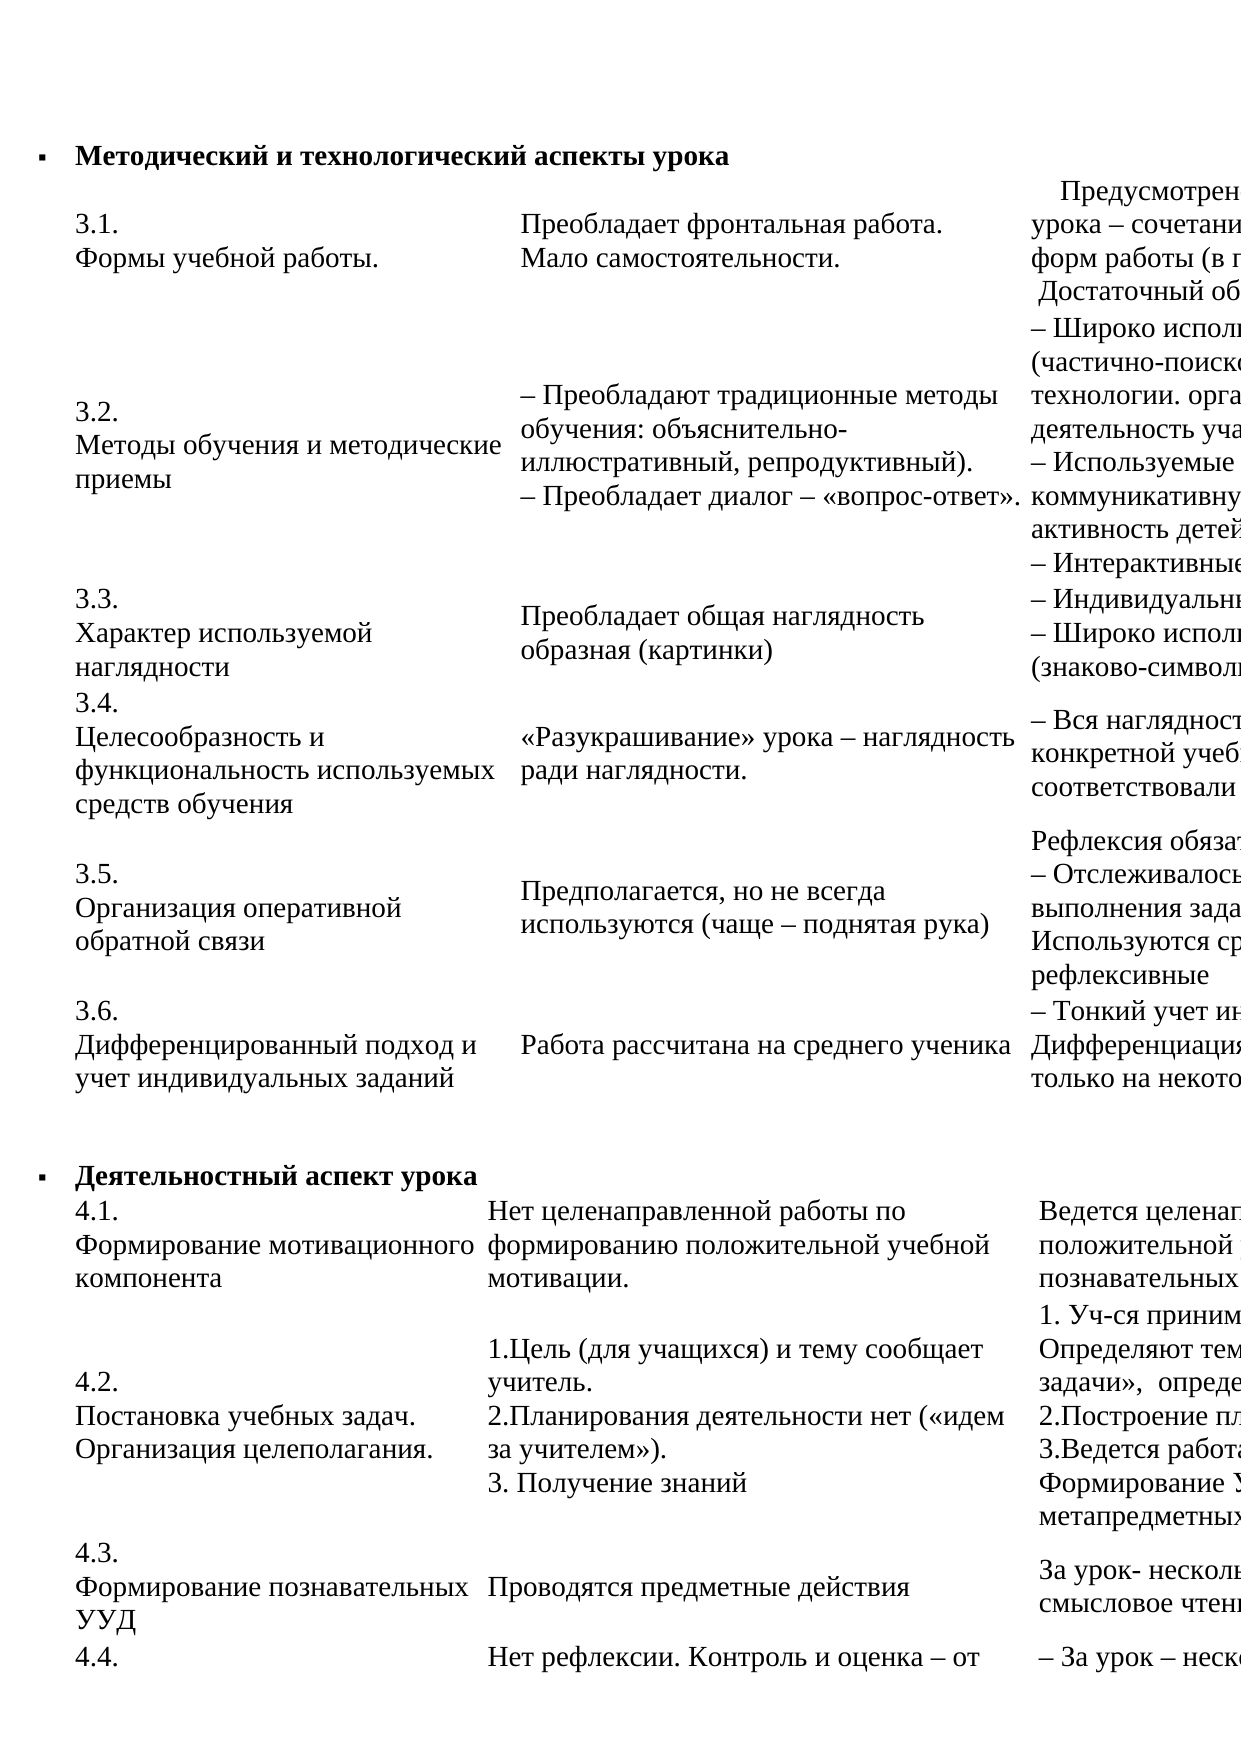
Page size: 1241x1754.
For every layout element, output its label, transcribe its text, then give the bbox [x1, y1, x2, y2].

table_header Предусмотрено оптимально возможное для данного вида урока – сочетание фронтальной, индивидуальной и групповой форм работы (в паре). Достаточный объем самостоятельной работы. [1029, 171, 1240, 308]
table_cell 3.3. Характер используемой наглядности [74, 580, 519, 684]
table_cell – Тонкий учет индивидуальных особенностей. Дифференциация в соответствии с видом урока предусмотрена только на некоторых этапах [1029, 992, 1240, 1096]
table_cell Проводятся предметные действия [486, 1534, 1037, 1637]
table_cell Рефлексия обязательна! – Отслеживалось усвоение детьми материала, правильность выполнения заданий, проводилась коррекция ошибок. Используются средства связи и речевые, и сигнальные, и рефлексивные [1029, 821, 1240, 992]
table_cell За урок- несколько (н-р, моделирование, логические действия, смысловое чтение и пр) [1037, 1534, 1240, 1637]
list Методический и технологический аспекты урока [37, 138, 1165, 171]
table_cell – Широко используются проблемные методы обучения (частично-поисковый, исследовательский, диалоговые технологии. организована поисковая, исследовательская деятельность учащихся; – Используемые педтехнологии предусматривают коммуникативную активность детей («спроси меня», «ловушка» и пр.) – Интерактивные средства обучения (ИКТ технология) [1029, 309, 1240, 580]
table_cell Работа рассчитана на среднего ученика [519, 992, 1029, 1096]
table_cell 3.6. Дифференцированный подход и учет индивидуальных заданий [74, 992, 519, 1096]
table_header Преобладает фронтальная работа. Мало самостоятельности. [519, 171, 1029, 308]
table_cell 3.5. Организация оперативной обратной связи [74, 821, 519, 992]
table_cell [486, 1637, 1037, 1674]
table_cell 4.2. Постановка учебных задач. Организация целеполагания. [74, 1296, 486, 1533]
table_header Ведется целенаправленная работа по формированию положительной учебной мотивации, в том числе учебно-познавательных мотивов. [1037, 1192, 1240, 1296]
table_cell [74, 1637, 486, 1674]
table_header 3.1. Формы учебной работы. [74, 171, 519, 308]
table_cell 3.2. Методы обучения и методические приемы [74, 309, 519, 580]
table_header Нет целенаправленной работы по формированию положительной учебной мотивации. [486, 1192, 1037, 1296]
table_cell 4.3. Формирование познавательных УУД [74, 1534, 486, 1637]
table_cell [1037, 1637, 1240, 1674]
table_cell – Вся наглядность использовалась на уроке для решения конкретной учебно-практической задачи. Все средства соответствовали возрасту детей [1029, 684, 1240, 821]
table_cell Преобладает общая наглядность образная (картинки) [519, 580, 1029, 684]
table_cell 3.4. Целесообразность и функциональность используемых средств обучения [74, 684, 519, 821]
table_cell 1. Уч-ся принимают активное участие в целеполагании. Определяют тему, ставят цели в ходе решения «учебной задачи», определив границы своего знания и незнания. 2.Построение плана действий (алгоритма). 3.Ведется работа по усвоению детьми способов действий. Формирование УУД и получение предметных, метапредметных, личностных результатов [1037, 1296, 1240, 1533]
table_cell Предполагается, но не всегда используются (чаще – поднятая рука) [519, 821, 1029, 992]
list Деятельностный аспект урока [37, 1158, 1165, 1192]
table_header 4.1. Формирование мотивационного компонента [74, 1192, 486, 1296]
table_cell – Преобладают традиционные методы обучения: объяснительно-иллюстративный, репродуктивный). – Преобладает диалог – «вопрос-ответ». [519, 309, 1029, 580]
table_cell 1.Цель (для учащихся) и тему сообщает учитель. 2.Планирования деятельности нет («идем за учителем»). 3. Получение знаний [486, 1296, 1037, 1533]
table_cell «Разукрашивание» урока – наглядность ради наглядности. [519, 684, 1029, 821]
table_cell – Индивидуальный раздаточный материал. – Широко используется условно-изобразительная наглядность (знаково-символическая, модельная) [1029, 580, 1240, 684]
